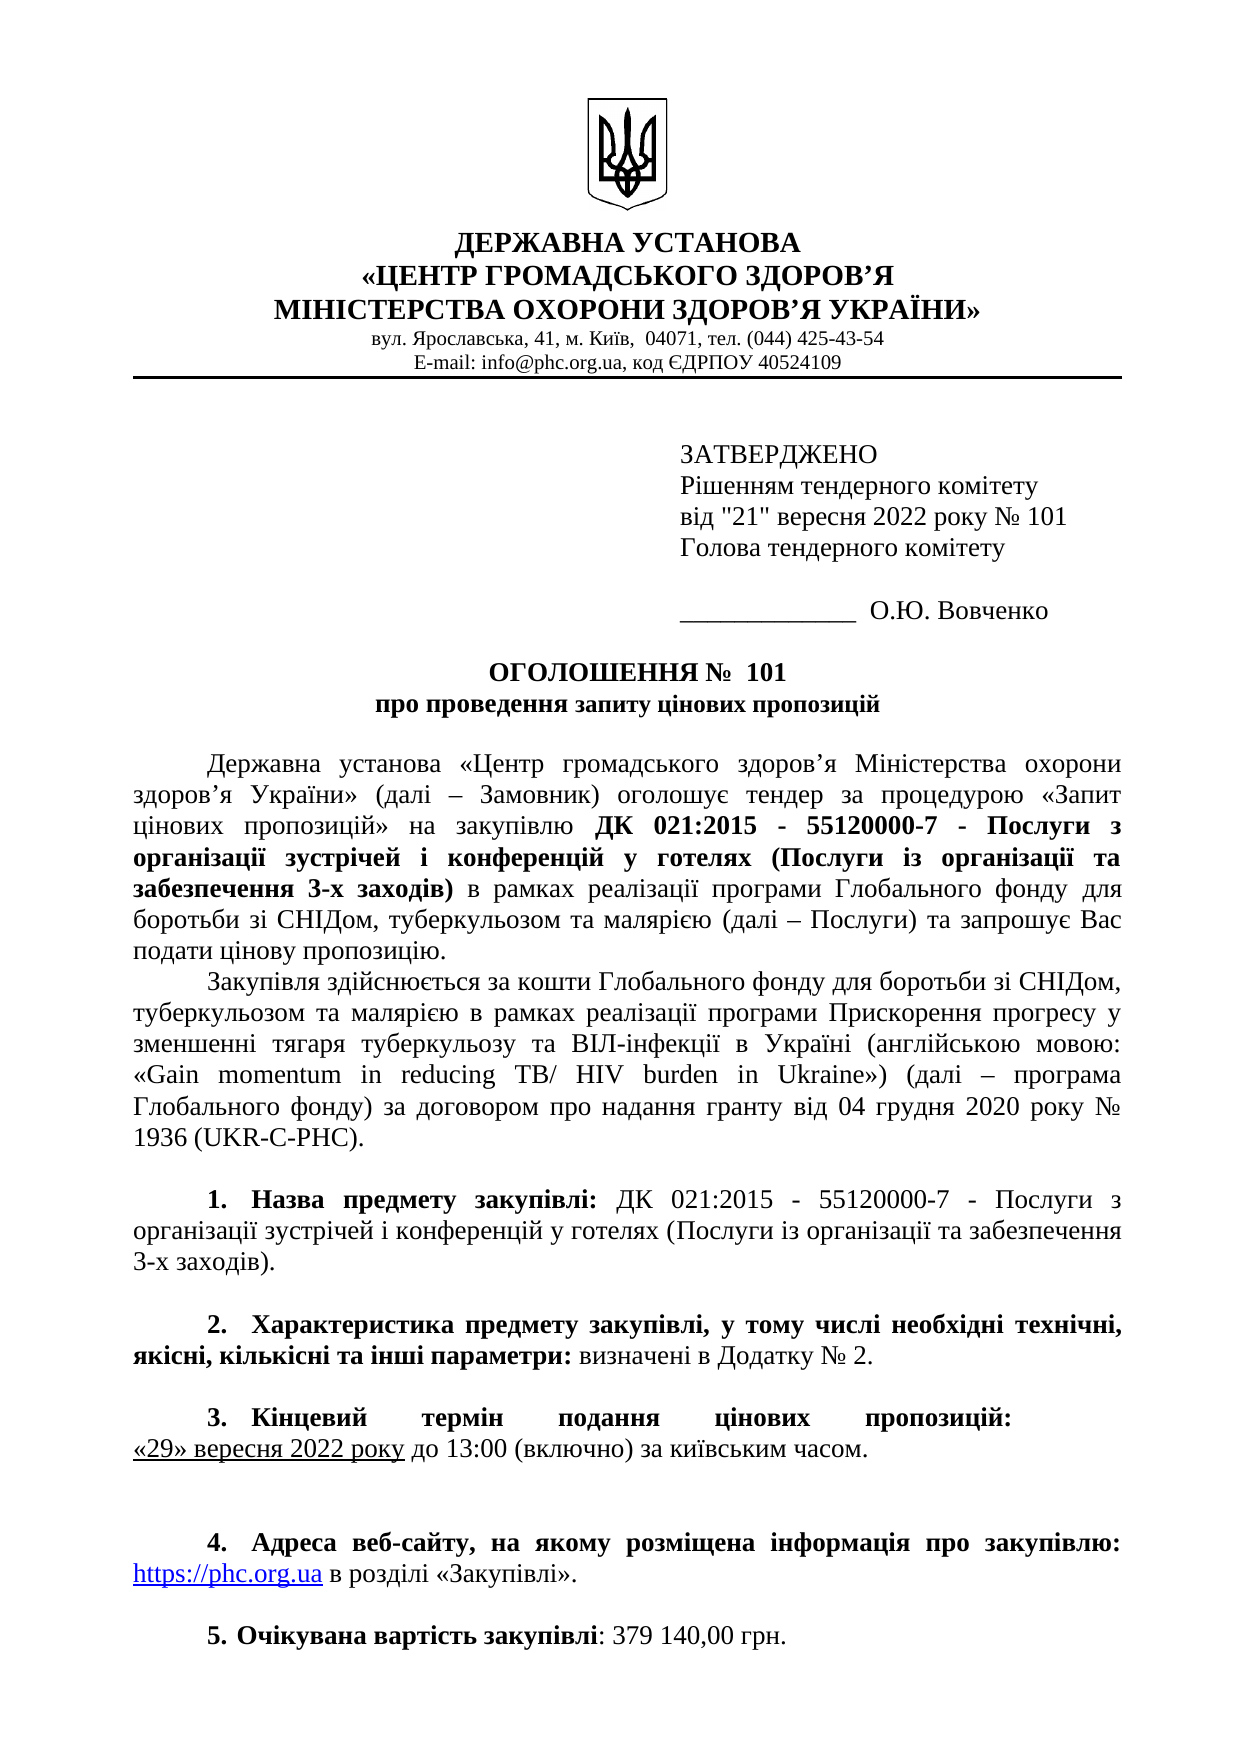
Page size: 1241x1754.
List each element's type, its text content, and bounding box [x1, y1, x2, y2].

table_header ЗАТВЕРДЖЕНО Рішенням тендерного комітету від "21" вересня 2022 року № 101 Голова тендерного комітету _____________ О.Ю. Вовченко [163, 410, 1163, 656]
text ОГОЛОШЕННЯ № 101 [133, 656, 1122, 687]
text Закупівля здійснюється за кошти Глобального фонду для боротьби зі СНІДом, туберкульозом та малярією в рамках реалізації програми Прискорення прогресу у зменшенні тягаря туберкульозу та ВІЛ-інфекції в Україні (англійською мовою: «Gain momentum in reducing TB/ HIV burden in Ukraine») (далі – програма Глобального фонду) за договором про надання гранту від 04 грудня 2020 року № 1936 (UKR-C-PHC). [133, 965, 1122, 1152]
text «ЦЕНТР ГРОМАДСЬКОГО ЗДОРОВ’Я [133, 258, 1122, 292]
text МІНІСТЕРСТВА ОХОРОНИ ЗДОРОВ’Я УКРАЇНИ» [133, 292, 1122, 326]
text вул. Ярославська, 41, м. Київ, 04071, тел. (044) 425-43-54 [133, 326, 1122, 350]
text E-mail: info@phc.org.ua, код ЄДРПОУ 40524109 [133, 350, 1122, 376]
text про проведення запиту цінових пропозицій [133, 687, 1122, 718]
list Характеристика предмету закупівлі, у тому числі необхідні технічні, якісні, кількісні та інші параметри: визначені в Додатку № 2. [133, 1308, 1122, 1370]
text Державна установа «Центр громадського здоров’я Міністерства охорони здоров’я України» (далі – Замовник) оголошує тендер за процедурою «Запит цінових пропозицій» на закупівлю ДК 021:2015 - 55120000-7 - Послуги з організації зустрічей і конференцій у готелях (Послуги із організації та забезпечення 3-х заходів) в рамках реалізації програми Глобального фонду для боротьби зі СНІДом, туберкульозом та малярією (далі – Послуги) та запрошує Вас подати цінову пропозицію. [133, 747, 1122, 965]
picture [587, 98, 668, 211]
list Очікувана вартість закупівлі: 379 140,00 грн. [162, 1619, 1122, 1650]
list Назва предмету закупівлі: ДК 021:2015 - 55120000-7 - Послуги з організації зустрічей і конференцій у готелях (Послуги із організації та забезпечення 3-х заходів). [133, 1183, 1122, 1277]
list Кінцевий термін подання цінових пропозицій: «29» вересня 2022 року до 13:00 (включно) за київським часом. [133, 1401, 1122, 1463]
text ДЕРЖАВНА УСТАНОВА [133, 225, 1122, 258]
list Адреса веб-сайту, на якому розміщена інформація про закупівлю: https://phc.org.ua в розділі «Закупівлі». [133, 1526, 1122, 1588]
